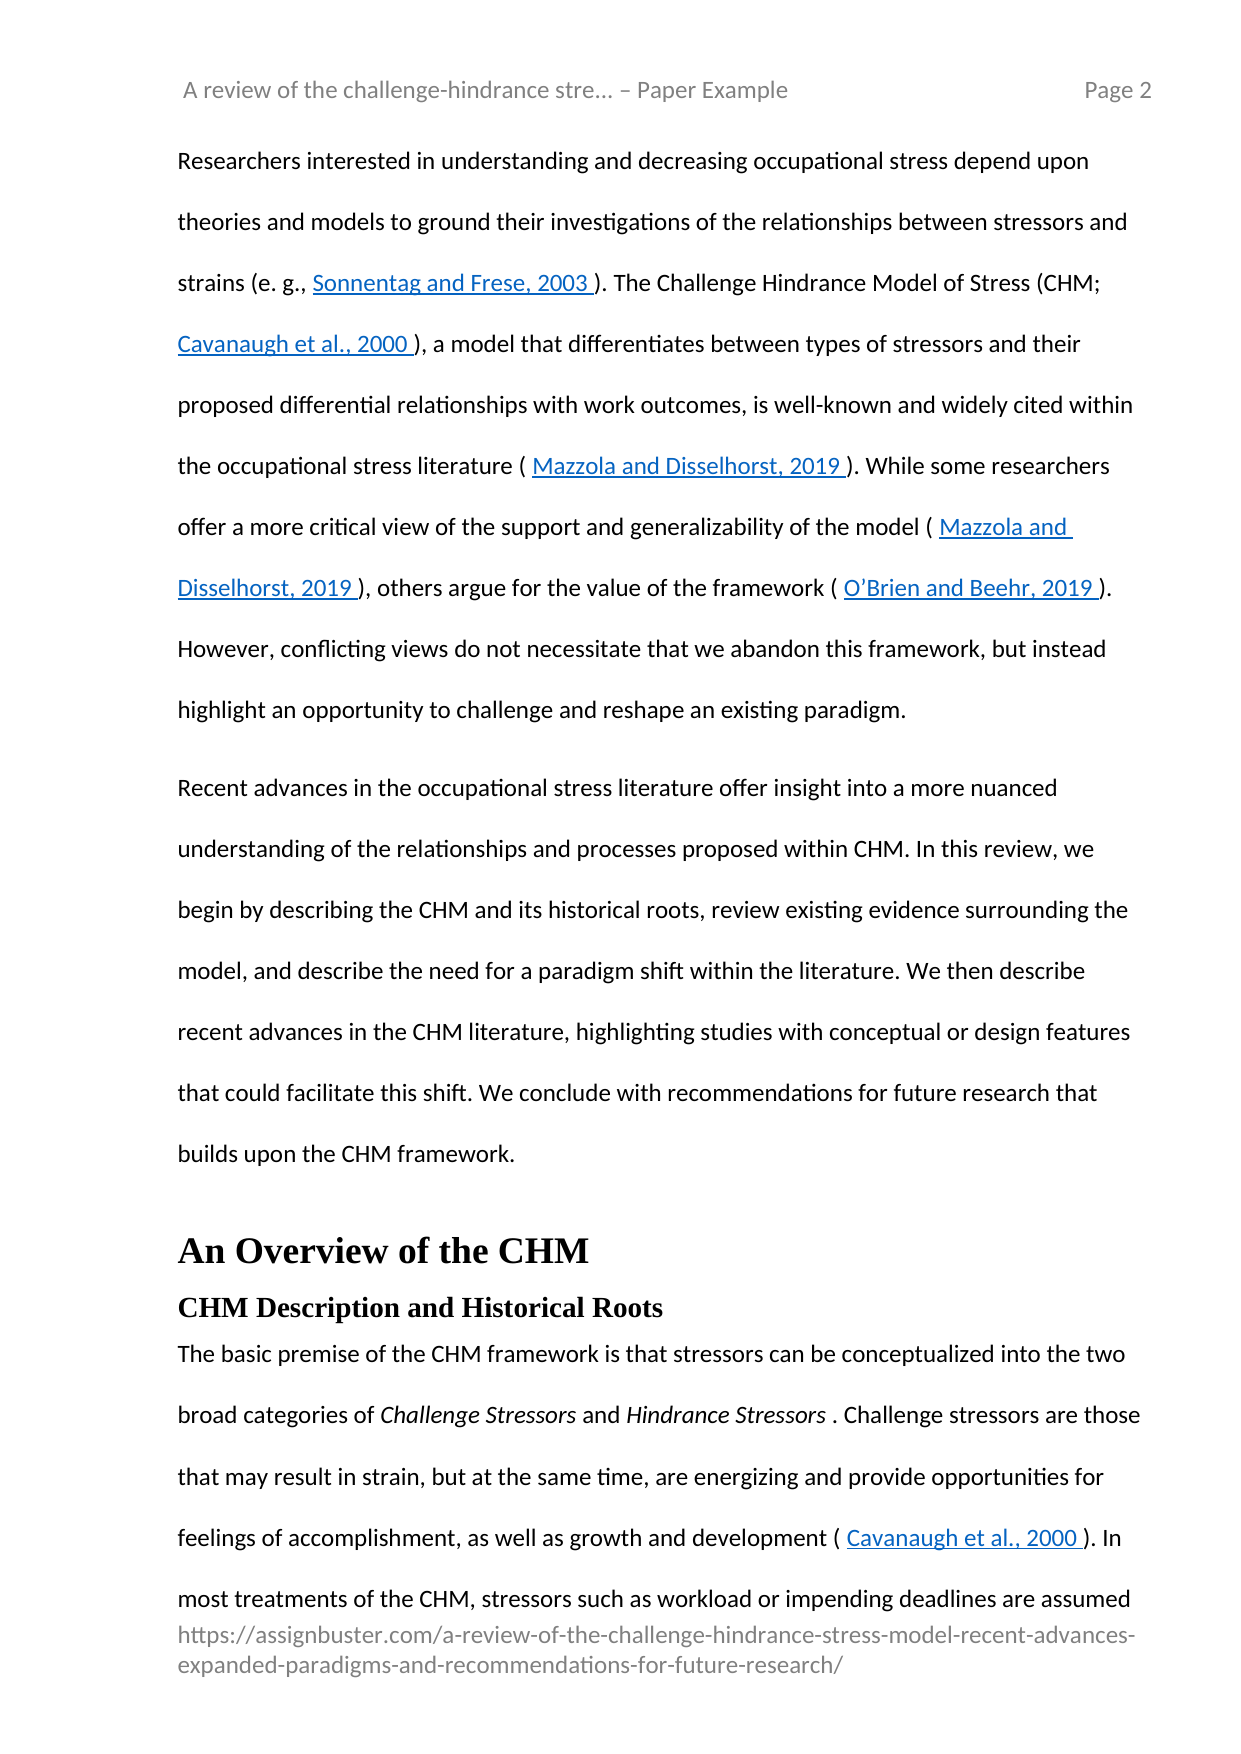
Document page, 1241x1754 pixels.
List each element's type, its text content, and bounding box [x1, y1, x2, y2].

subtitle CHM Description and Historical Roots [177, 1290, 1152, 1323]
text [177, 1339, 1152, 1613]
subtitle An Overview of the CHM [177, 1229, 1152, 1272]
text Recent advances in the occupational stress literature offer insight into a more nuanced understanding of the relationships and processes proposed within CHM. In this review, we begin by describing the CHM and its historical roots, review existing evidence surrounding the model, and describe the need for a paradigm shift within the literature. We then describe recent advances in the CHM literature, highlighting studies with conceptual or design features that could facilitate this shift. We conclude with recommendations for future research that builds upon the CHM framework. [177, 772, 1152, 1169]
text Researchers interested in understanding and decreasing occupational stress depend upon theories and models to ground their investigations of the relationships between stressors and strains (e. g., Sonnentag and Frese, 2003 ). The Challenge Hindrance Model of Stress (CHM; Cavanaugh et al., 2000 ), a model that differentiates between types of stressors and their proposed differential relationships with work outcomes, is well-known and widely cited within the occupational stress literature ( Mazzola and Disselhorst, 2019 ). While some researchers offer a more critical view of the support and generalizability of the model ( Mazzola and Disselhorst, 2019 ), others argue for the value of the framework ( O’Brien and Beehr, 2019 ). However, conflicting views do not necessitate that we abandon this framework, but instead highlight an opportunity to challenge and reshape an existing paradigm. [177, 145, 1152, 725]
